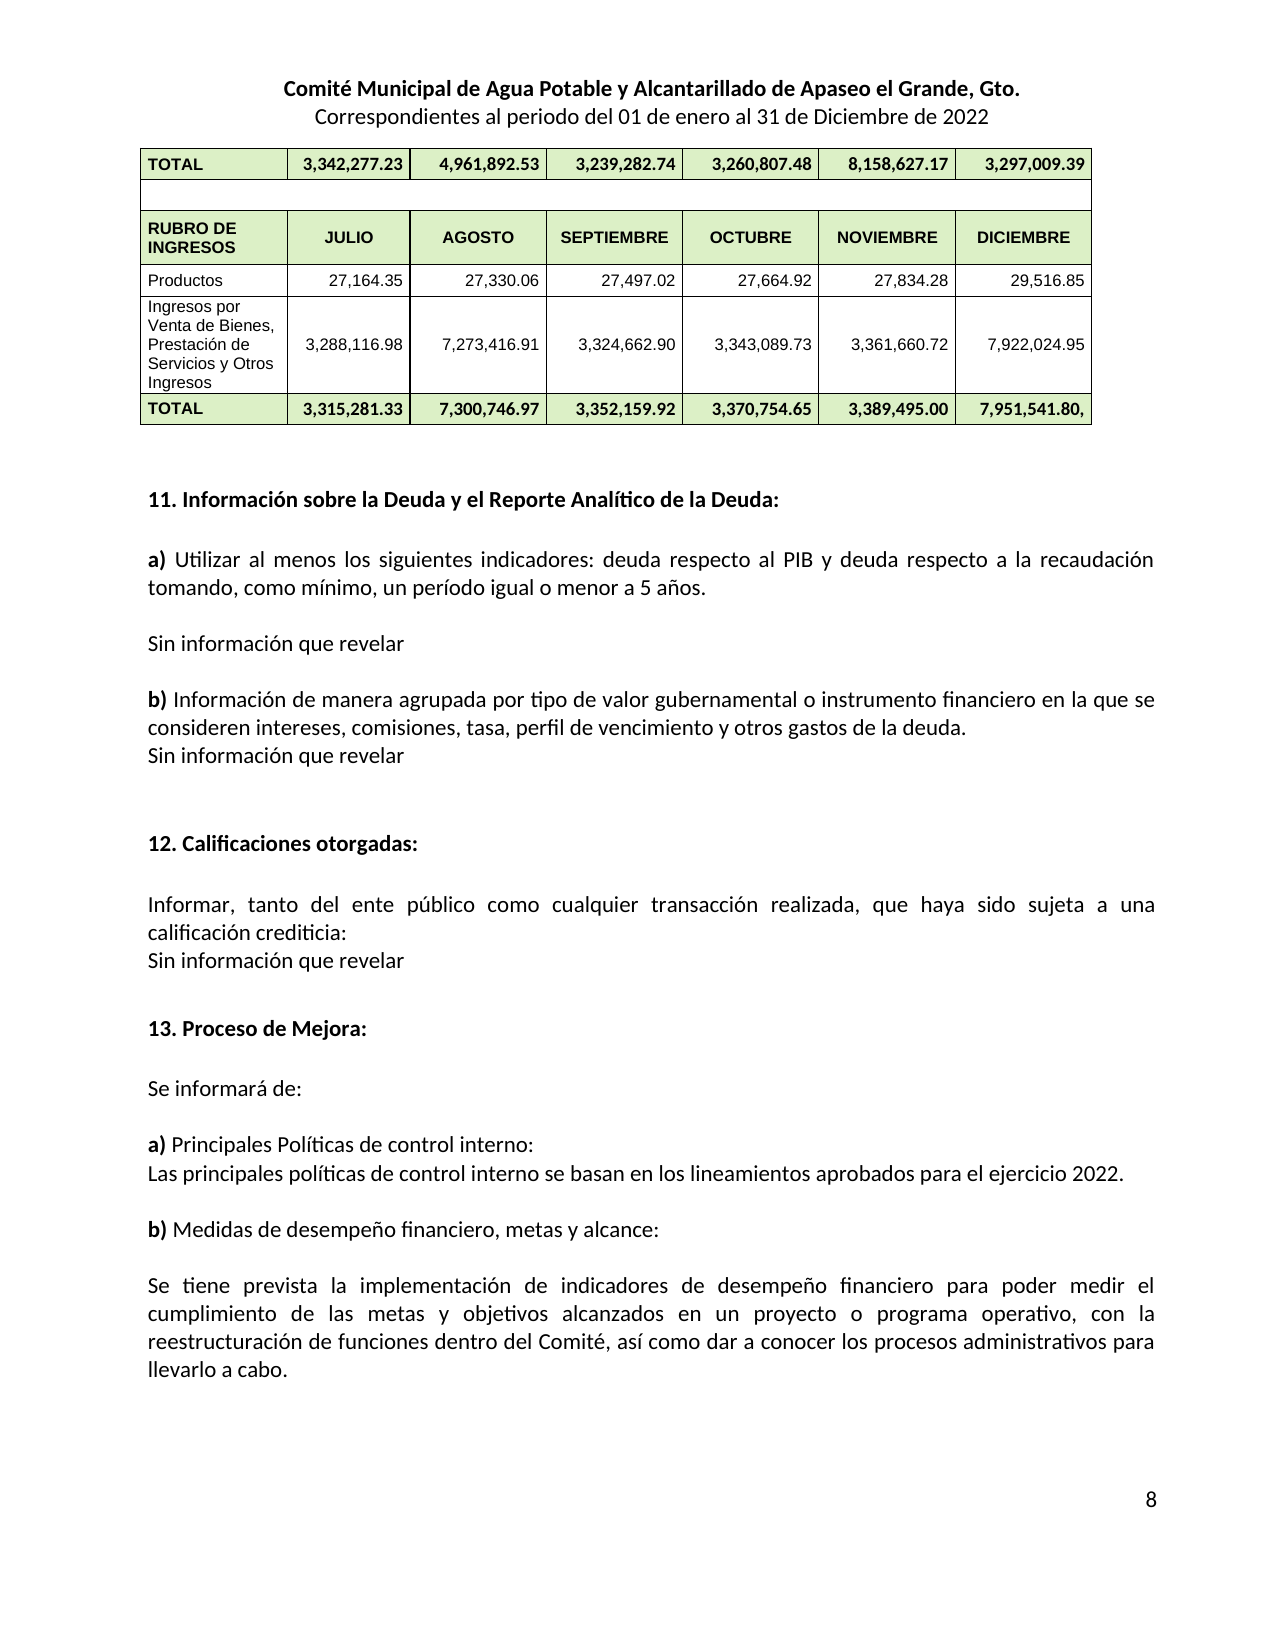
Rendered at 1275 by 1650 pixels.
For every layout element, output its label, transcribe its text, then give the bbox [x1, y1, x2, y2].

text Se tiene prevista la implementación de indicadores de desempeño financiero para poder medir el cumplimiento de las metas y objetivos alcanzados en un proyecto o programa operativo, con la reestructuración de funciones dentro del Comité, así como dar a conocer los procesos administrativos para llevarlo a cabo. [148, 1271, 1157, 1383]
table_cell OCTUBRE [683, 211, 818, 264]
text b) Medidas de desempeño financiero, metas y alcance: [148, 1215, 1157, 1243]
table_cell TOTAL [141, 149, 287, 179]
table_cell 3,239,282.74 [547, 149, 682, 179]
table_cell 27,497.02 [547, 265, 682, 296]
table_cell 27,164.35 [288, 265, 409, 296]
table_cell Ingresos por Venta de Bienes, Prestación de Servicios y Otros Ingresos [141, 297, 287, 392]
subtitle 13. Proceso de Mejora: [148, 1014, 1157, 1042]
table_cell 7,273,416.91 [411, 297, 546, 392]
table_cell SEPTIEMBRE [547, 211, 682, 264]
text Las principales políticas de control interno se basan en los lineamientos aprobados para el ejercicio 2022. [148, 1159, 1157, 1187]
table_cell 3,288,116.98 [288, 297, 409, 392]
text a) Principales Políticas de control interno: [148, 1131, 1157, 1159]
table_cell AGOSTO [411, 211, 546, 264]
table_cell 3,297,009.39 [956, 149, 1091, 179]
text Informar, tanto del ente público como cualquier transacción realizada, que haya sido sujeta a una calificación crediticia: [148, 890, 1157, 946]
table_cell 27,664.92 [683, 265, 818, 296]
subtitle 12. Calificaciones otorgadas: [148, 829, 1157, 858]
table_cell 27,330.06 [411, 265, 546, 296]
table_cell 3,324,662.90 [547, 297, 682, 392]
table_cell 3,260,807.48 [683, 149, 818, 179]
table_cell 27,834.28 [819, 265, 955, 296]
table_cell 3,352,159.92 [547, 394, 682, 424]
table_cell 7,922,024.95 [956, 297, 1091, 392]
table_cell [141, 180, 1091, 210]
table_cell JULIO [288, 211, 409, 264]
table_cell TOTAL [141, 394, 287, 424]
subtitle 11. Información sobre la Deuda y el Reporte Analítico de la Deuda: [148, 485, 1157, 513]
table_cell Productos [141, 265, 287, 296]
table_cell 3,343,089.73 [683, 297, 818, 392]
text Se informará de: [148, 1074, 1157, 1103]
table_cell 3,342,277.23 [288, 149, 409, 179]
table_cell 29,516.85 [956, 265, 1091, 296]
table_cell RUBRO DE INGRESOS [141, 211, 287, 264]
text b) Información de manera agrupada por tipo de valor gubernamental o instrumento financiero en la que se consideren intereses, comisiones, tasa, perfil de vencimiento y otros gastos de la deuda. [148, 685, 1157, 741]
table_cell 3,315,281.33 [288, 394, 409, 424]
table_cell 8,158,627.17 [819, 149, 955, 179]
text Sin información que revelar [148, 629, 1157, 657]
text Sin información que revelar [148, 741, 1157, 769]
table_cell DICIEMBRE [956, 211, 1091, 264]
table_cell 4,961,892.53 [411, 149, 546, 179]
table_cell 3,389,495.00 [819, 394, 955, 424]
table_cell NOVIEMBRE [819, 211, 955, 264]
text a) Utilizar al menos los siguientes indicadores: deuda respecto al PIB y deuda respecto a la recaudación tomando, como mínimo, un período igual o menor a 5 años. [148, 545, 1157, 601]
table_cell 7,300,746.97 [411, 394, 546, 424]
table_cell 7,951,541.80, [956, 394, 1091, 424]
text Sin información que revelar [148, 946, 1157, 974]
table_cell 3,370,754.65 [683, 394, 818, 424]
table_cell 3,361,660.72 [819, 297, 955, 392]
